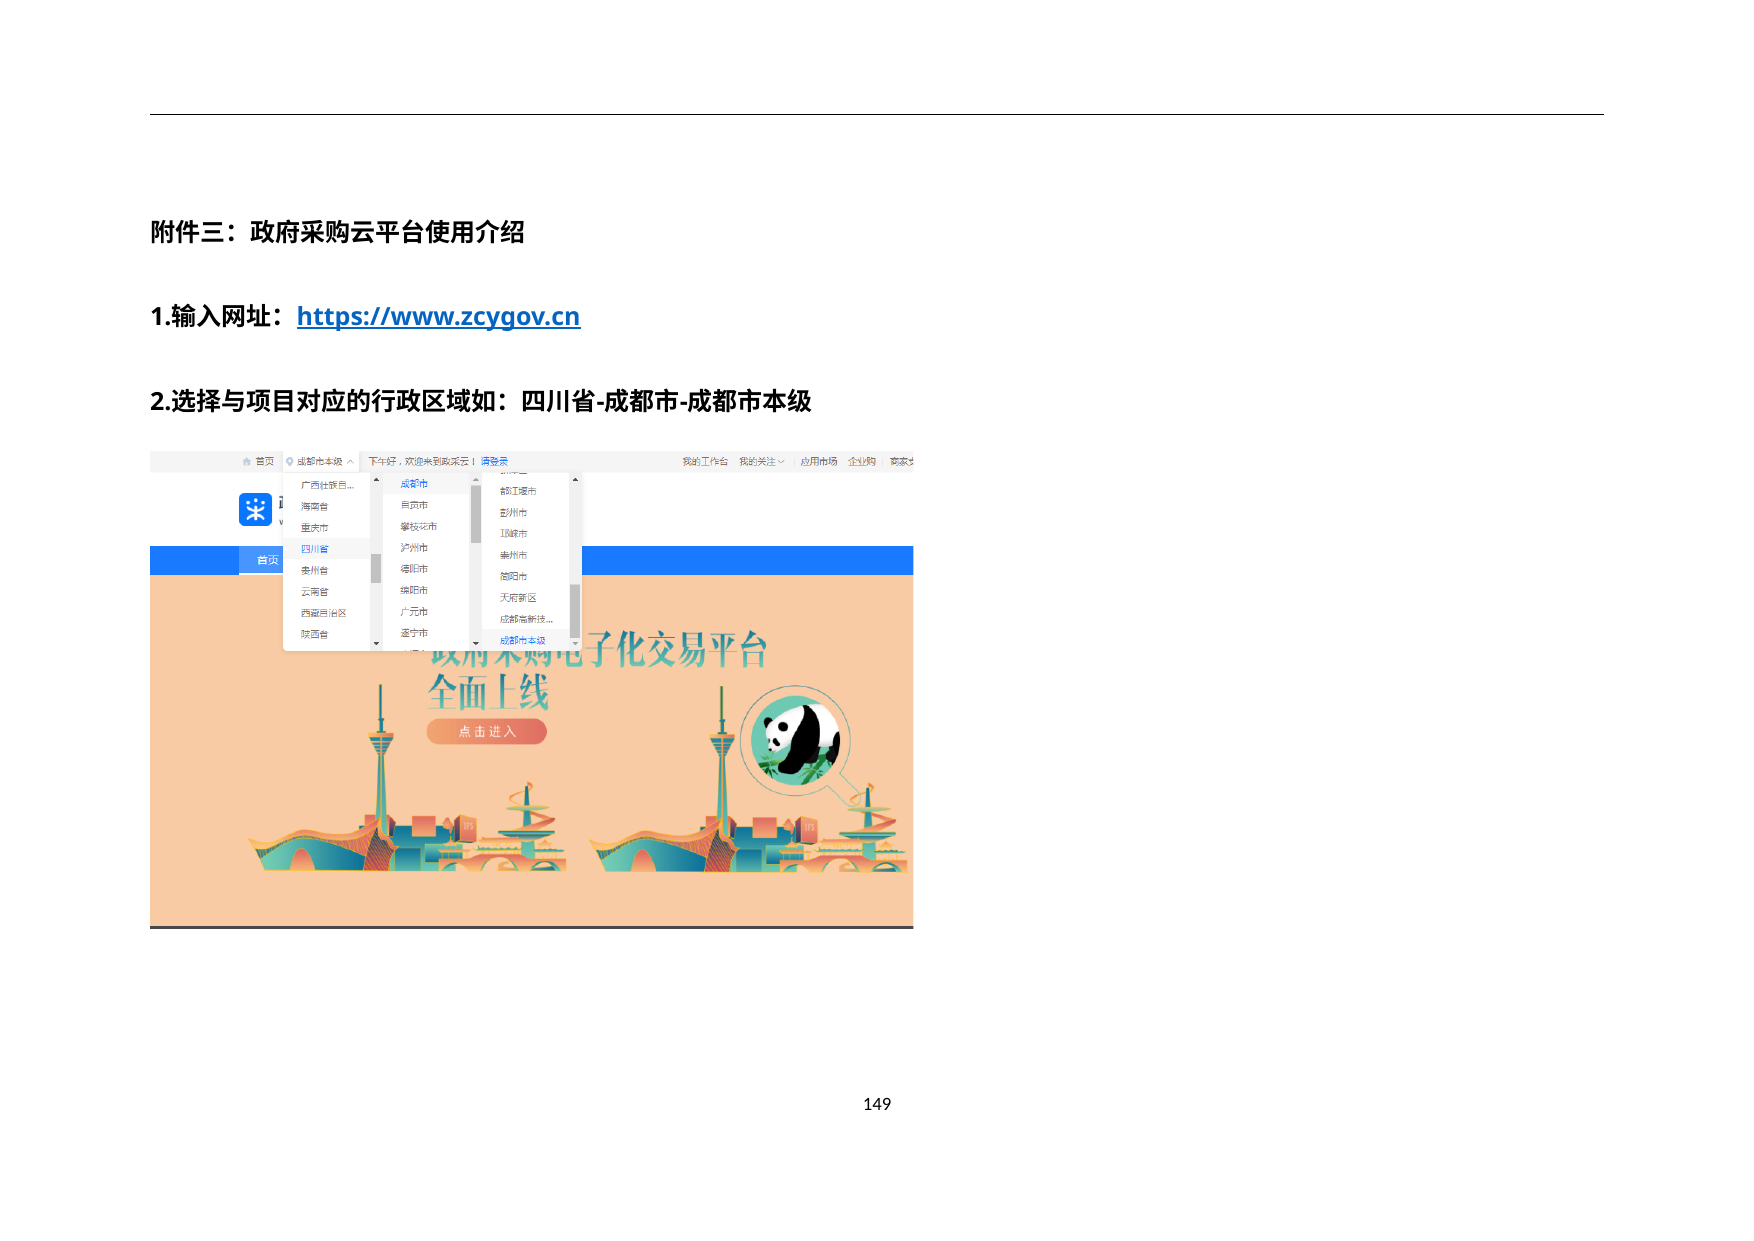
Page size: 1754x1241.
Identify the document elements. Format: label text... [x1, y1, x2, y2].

text 附件三：政府采购云平台使用介绍 [150, 198, 1604, 263]
text 1.输入网址：https://www.zcygov.cn [150, 282, 1604, 347]
text 2.选择与项目对应的行政区域如：四川省-成都市-成都市本级 [150, 367, 1604, 432]
picture [150, 451, 914, 929]
